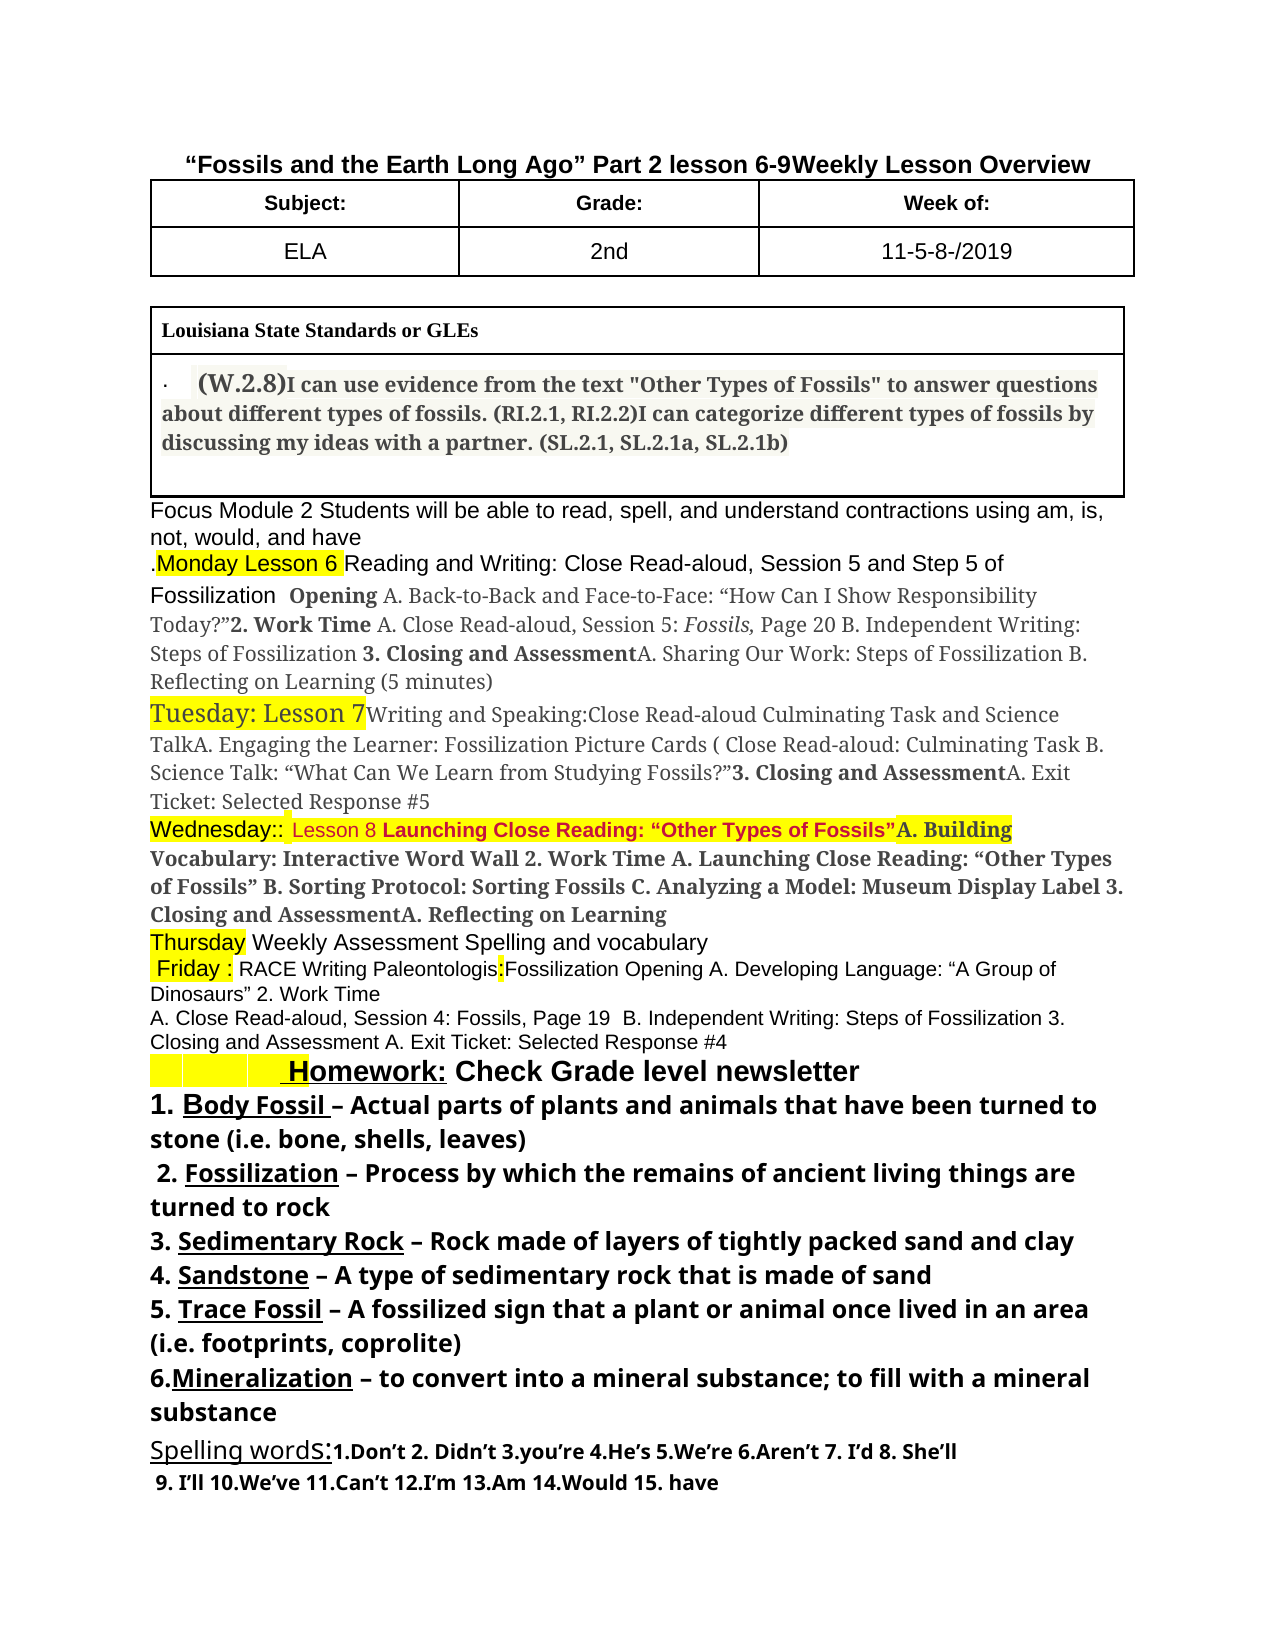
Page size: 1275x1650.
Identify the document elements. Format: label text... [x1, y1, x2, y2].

table_header Week of: [760, 181, 1133, 226]
text Focus Module 2 Students will be able to read, spell, and understand contractions using am, is, not, would, and have [150, 498, 1125, 550]
table_cell ELA [152, 228, 458, 275]
text 9. I’ll 10.We’ve 11.Can’t 12.I’m 13.Am 14.Would 15. have [150, 1468, 1125, 1496]
text 4. Sandstone – A type of sedimentary rock that is made of sand [150, 1258, 1125, 1292]
text Homework: Check Grade level newsletter [150, 1053, 1125, 1087]
text 1. Body Fossil – Actual parts of plants and animals that have been turned to stone (i.e. bone, shells, leaves) [150, 1087, 1125, 1156]
text 6.Mineralization – to convert into a mineral substance; to fill with a mineral substance [150, 1360, 1125, 1428]
text 2. Fossilization – Process by which the remains of ancient living things are turned to rock [150, 1156, 1125, 1224]
text .Monday Lesson 6 Reading and Writing: Close Read-aloud, Session 5 and Step 5 of Fossilization Opening A. Back-to-Back and Face-to-Face: “How Can I Show Responsibility Today?”2. Work Time A. Close Read-aloud, Session 5: Fossils, Page 20 B. Independent Writing: Steps of Fossilization 3. Closing and AssessmentA. Sharing Our Work: Steps of Fossilization B. Reflecting on Learning (5 minutes) [150, 550, 1125, 696]
text “Fossils and the Earth Long Ago” Part 2 lesson 6-9Weekly Lesson Overview [150, 150, 1125, 179]
table_header Grade: [460, 181, 758, 226]
table_cell · (W.2.8)I can use evidence from the text "Other Types of Fossils" to answer questions about different types of fossils. (RI.2.1, RI.2.2)I can categorize different types of fossils by discussing my ideas with a partner. (SL.2.1, SL.2.1a, SL.2.1b) [152, 355, 1123, 495]
text Wednesday:: Lesson 8 Launching Close Reading: “Other Types of Fossils”A. Building Vocabulary: Interactive Word Wall 2. Work Time A. Launching Close Reading: “Other Types of Fossils” B. Sorting Protocol: Sorting Fossils C. Analyzing a Model: Museum Display Label 3. Closing and AssessmentA. Reflecting on Learning [150, 815, 1125, 929]
text Tuesday: Lesson 7Writing and Speaking:Close Read-aloud Culminating Task and Science TalkA. Engaging the Learner: Fossilization Picture Cards ( Close Read-aloud: Culminating Task B. Science Talk: “What Can We Learn from Studying Fossils?”3. Closing and AssessmentA. Exit Ticket: Selected Response #5 [150, 696, 1125, 815]
table_cell 11-5-8-/2019 [760, 228, 1133, 275]
table_cell 2nd [460, 228, 758, 275]
table_header Louisiana State Standards or GLEs [152, 308, 1123, 353]
text Spelling words:1.Don’t 2. Didn’t 3.you’re 4.He’s 5.We’re 6.Aren’t 7. I’d 8. She’ll [150, 1428, 1125, 1468]
text 3. Sedimentary Rock – Rock made of layers of tightly packed sand and clay [150, 1224, 1125, 1258]
text A. Close Read-aloud, Session 4: Fossils, Page 19 B. Independent Writing: Steps of Fossilization 3. Closing and Assessment A. Exit Ticket: Selected Response #4 [150, 1006, 1125, 1053]
table_header Subject: [152, 181, 458, 226]
text 5. Trace Fossil – A fossilized sign that a plant or animal once lived in an area (i.e. footprints, coprolite) [150, 1292, 1125, 1360]
text Friday : RACE Writing Paleontologis:Fossilization Opening A. Developing Language: “A Group of Dinosaurs” 2. Work Time [150, 955, 1125, 1006]
text Thursday Weekly Assessment Spelling and vocabulary [246, 929, 1125, 955]
